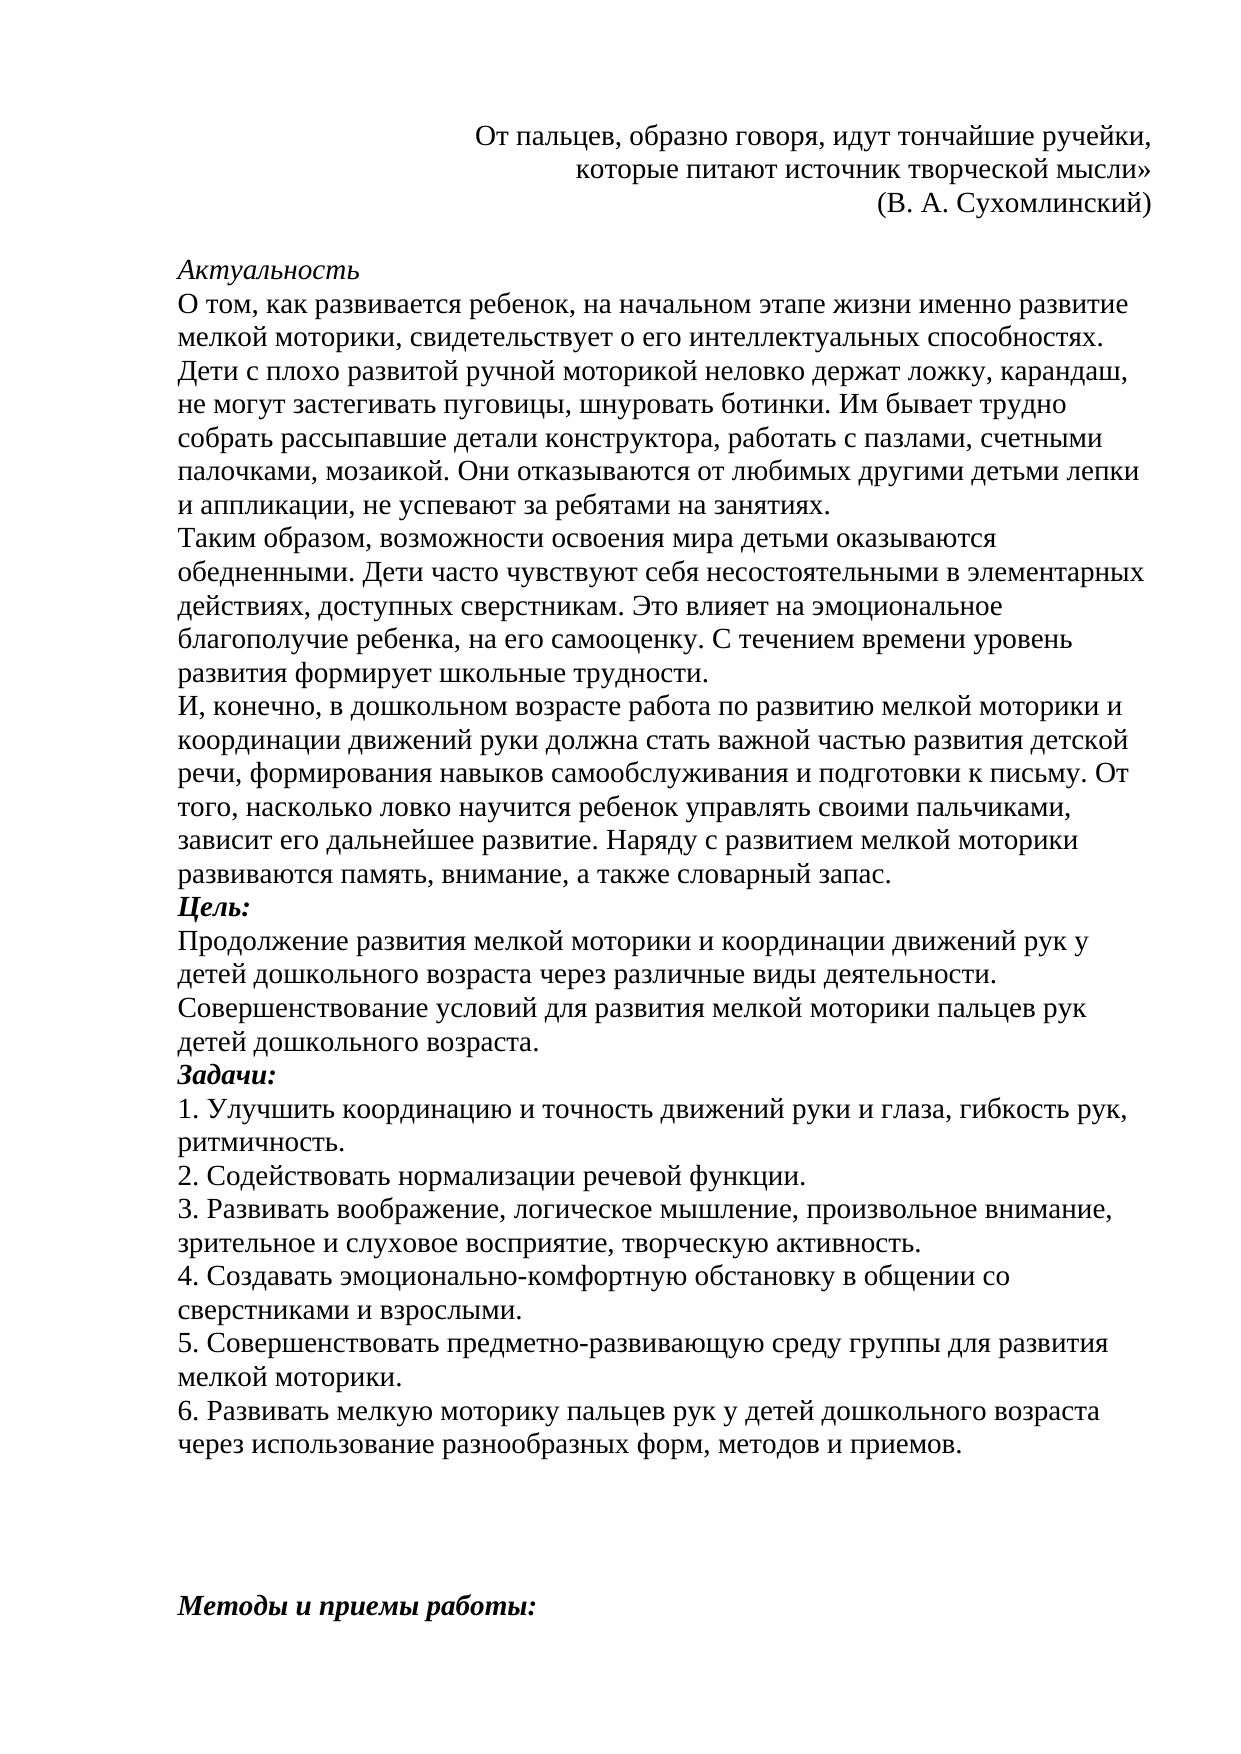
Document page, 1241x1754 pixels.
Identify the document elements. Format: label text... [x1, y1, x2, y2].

text Актуальность [177, 252, 1152, 286]
text И, конечно, в дошкольном возрасте работа по развитию мелкой моторики и координации движений руки должна стать важной частью развития детской речи, формирования навыков самообслуживания и подготовки к письму. От того, насколько ловко научится ребенок управлять своими пальчиками, зависит его дальнейшее развитие. Наряду с развитием мелкой моторики развиваются память, внимание, а также словарный запас. [177, 688, 1152, 889]
text Цель: [177, 889, 1152, 923]
text 2. Содействовать нормализации речевой функции. [177, 1158, 1152, 1191]
text От пальцев, образно говоря, идут тончайшие ручейки, [177, 118, 1152, 152]
text 1. Улучшить координацию и точность движений руки и глаза, гибкость рук, ритмичность. [177, 1091, 1152, 1158]
text Методы и приемы работы: [177, 1588, 1152, 1622]
text 3. Развивать воображение, логическое мышление, произвольное внимание, зрительное и слуховое восприятие, творческую активность. [177, 1191, 1152, 1258]
text Продолжение развития мелкой моторики и координации движений рук у детей дошкольного возраста через различные виды деятельности. [177, 923, 1152, 990]
text Задачи: [177, 1057, 1152, 1091]
text Таким образом, возможности освоения мира детьми оказываются обедненными. Дети часто чувствуют себя несостоятельными в элементарных действиях, доступных сверстникам. Это влияет на эмоциональное благополучие ребенка, на его самооценку. С течением времени уровень развития формирует школьные трудности. [177, 521, 1152, 688]
text (В. А. Сухомлинский) [177, 185, 1152, 219]
text 5. Совершенствовать предметно-развивающую среду группы для развития мелкой моторики. [177, 1326, 1152, 1393]
text О том, как развивается ребенок, на начальном этапе жизни именно развитие мелкой моторики, свидетельствует о его интеллектуальных способностях. Дети с плохо развитой ручной моторикой неловко держат ложку, карандаш, не могут застегивать пуговицы, шнуровать ботинки. Им бывает трудно собрать рассыпавшие детали конструктора, работать с пазлами, счетными палочками, мозаикой. Они отказываются от любимых другими детьми лепки и аппликации, не успевают за ребятами на занятиях. [177, 286, 1152, 521]
text Совершенствование условий для развития мелкой моторики пальцев рук детей дошкольного возраста. [177, 990, 1152, 1057]
text 4. Создавать эмоционально-комфортную обстановку в общении со сверстниками и взрослыми. [177, 1258, 1152, 1326]
text которые питают источник творческой мысли» [177, 152, 1152, 185]
text 6. Развивать мелкую моторику пальцев рук у детей дошкольного возраста через использование разнообразных форм, методов и приемов. [177, 1393, 1152, 1460]
